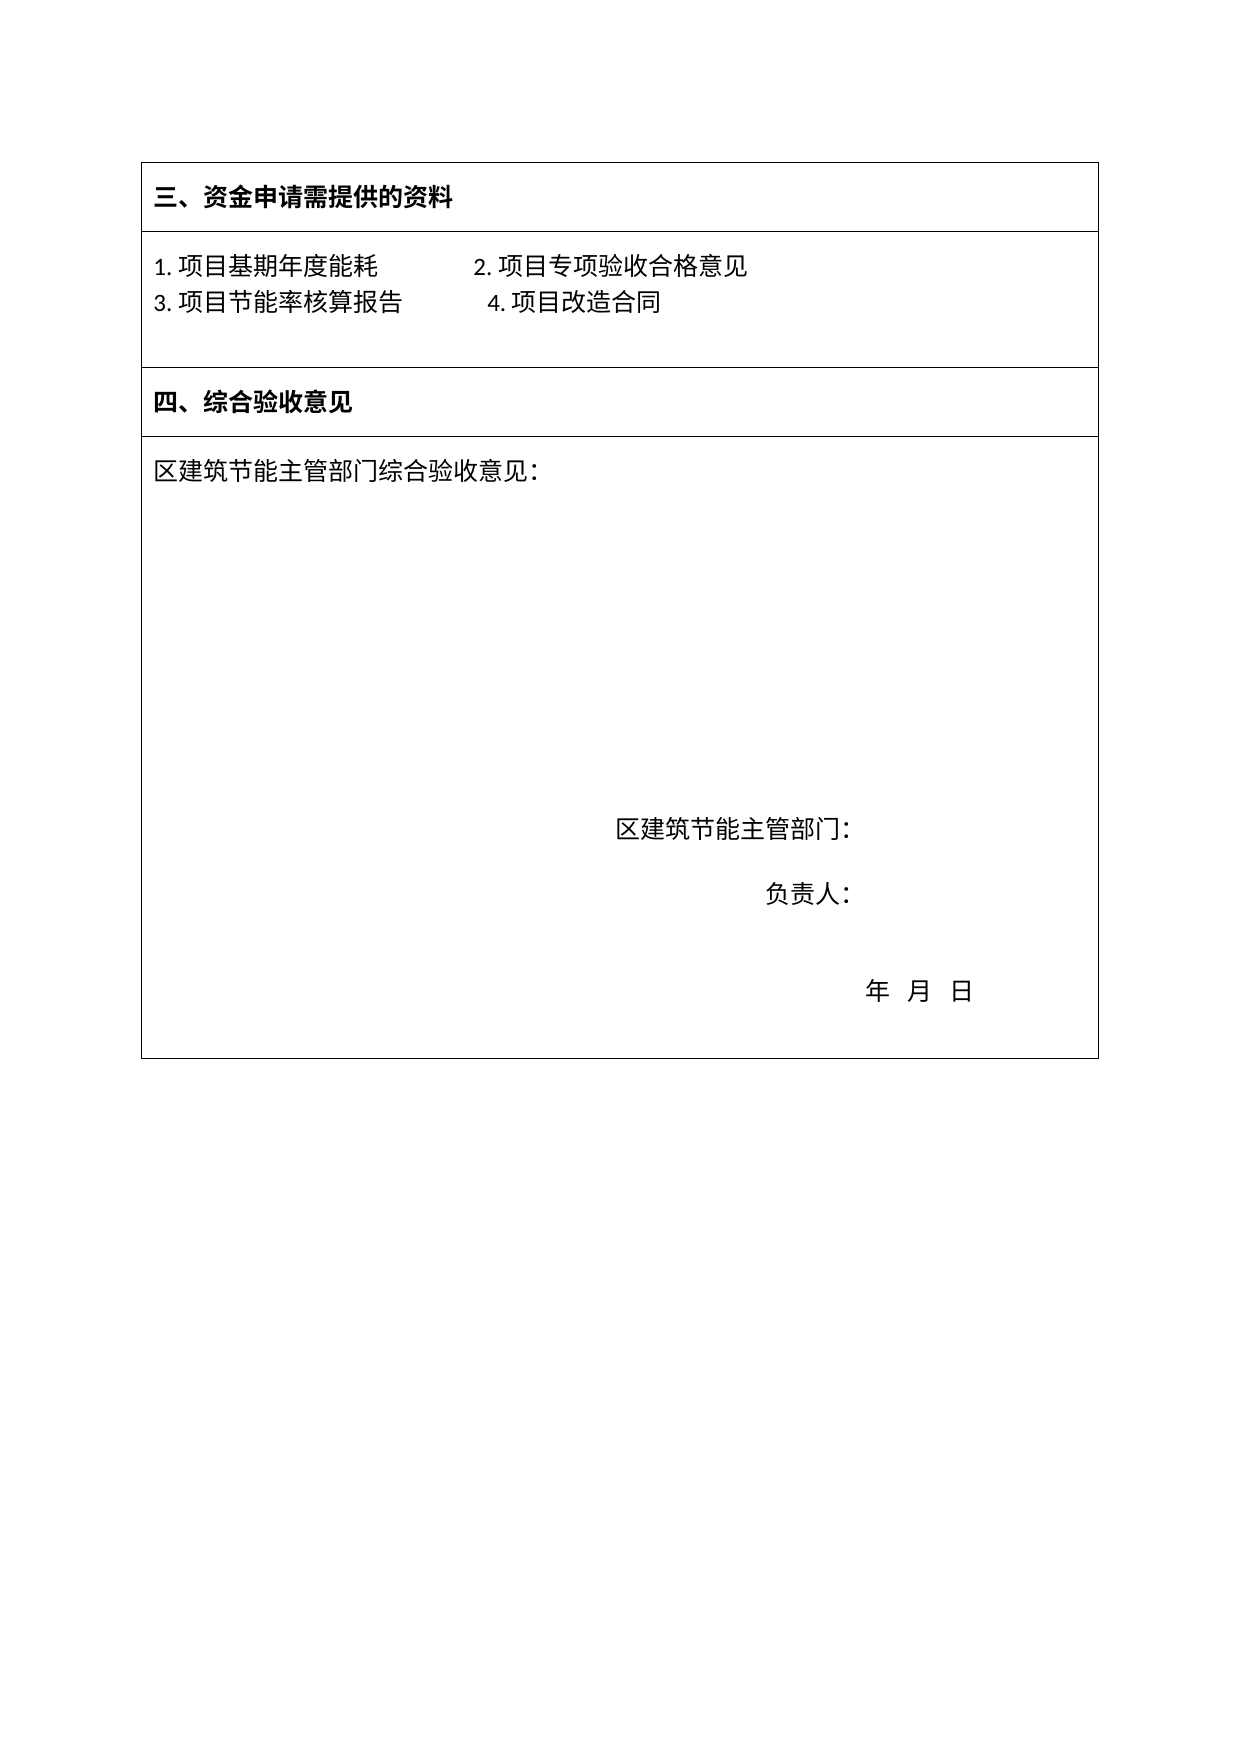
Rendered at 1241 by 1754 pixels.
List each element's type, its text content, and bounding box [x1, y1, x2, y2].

table_cell 三、资金申请需提供的资料 [142, 163, 1098, 231]
table_cell 四、综合验收意见 [142, 368, 1098, 436]
table_cell 区建筑节能主管部门综合验收意见： 区建筑节能主管部门： 负责人： 年 月 日 [142, 437, 1098, 1058]
table_cell 1. 项目基期年度能耗 2. 项目专项验收合格意见 3. 项目节能率核算报告 4. 项目改造合同 [142, 232, 1098, 367]
